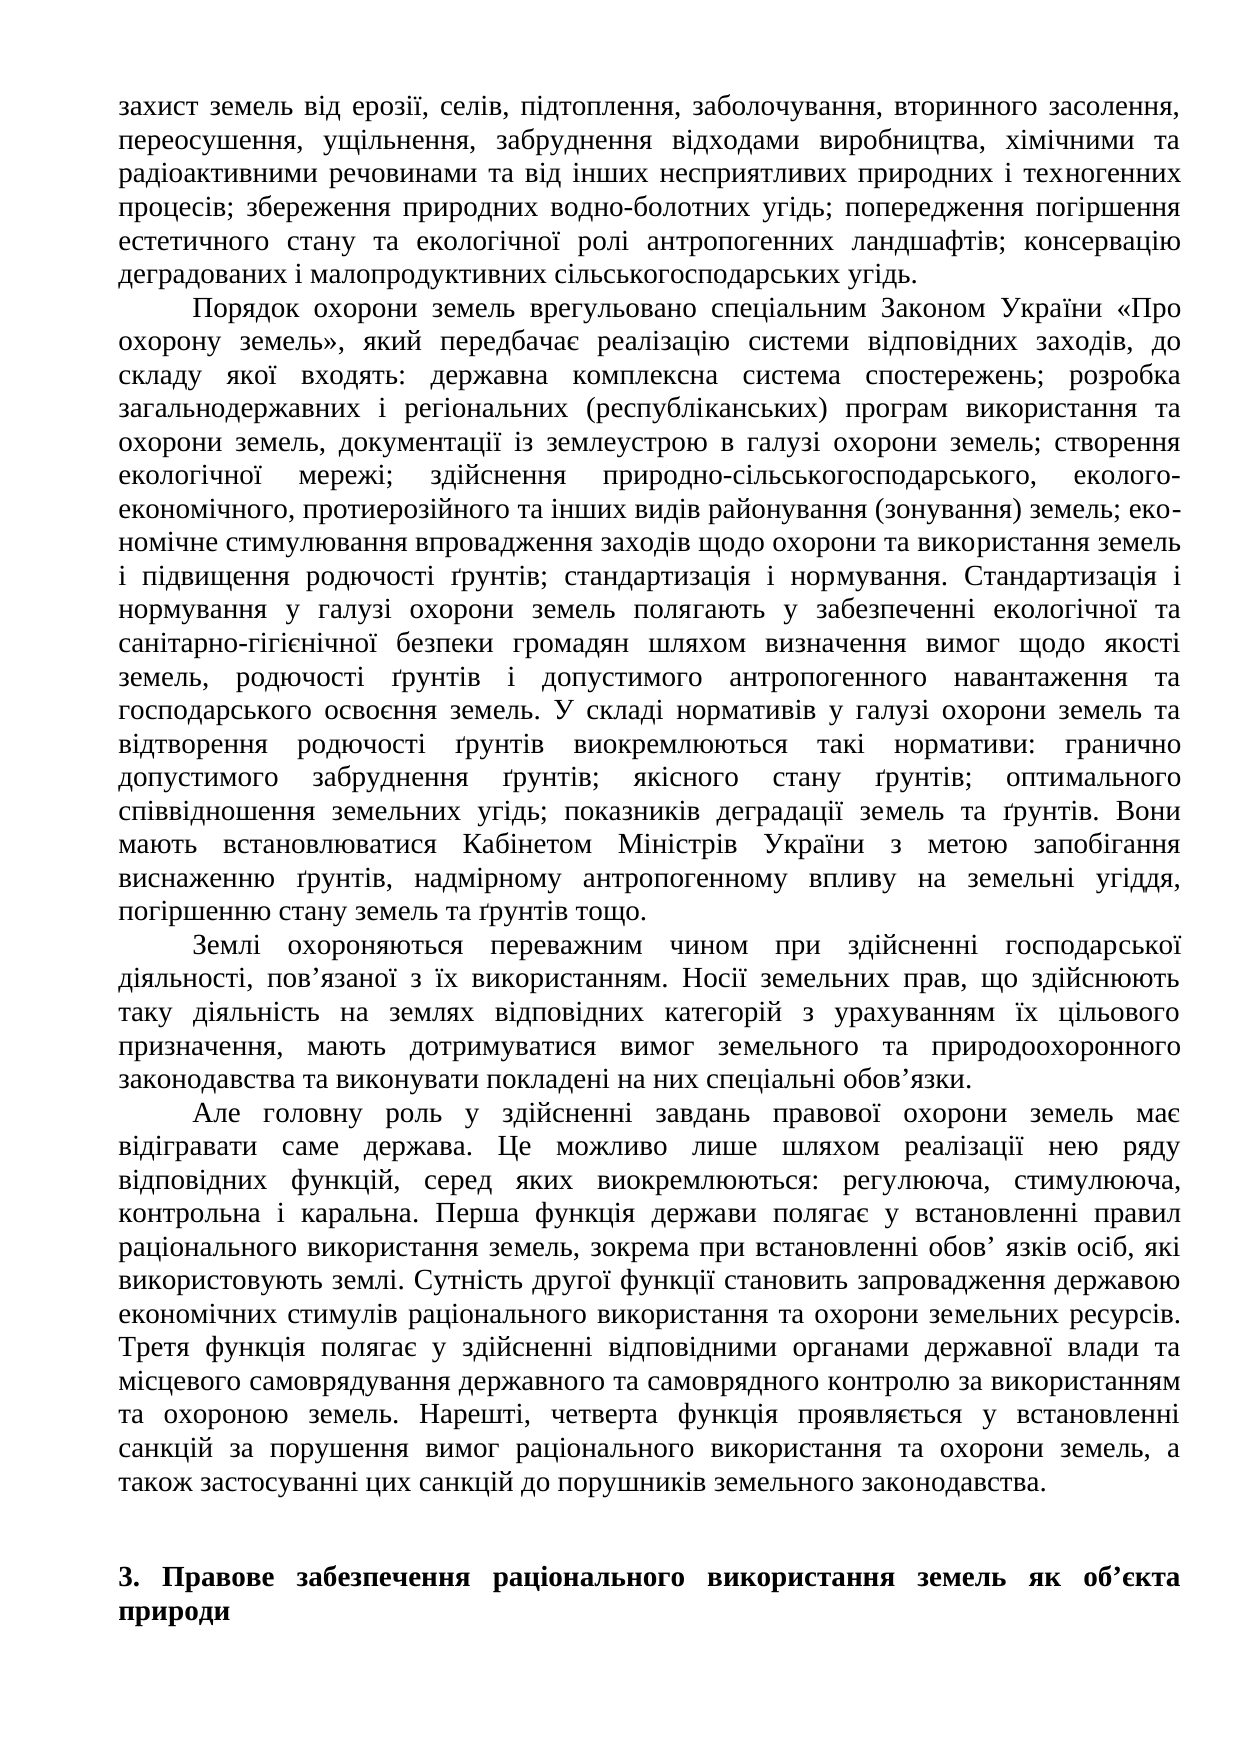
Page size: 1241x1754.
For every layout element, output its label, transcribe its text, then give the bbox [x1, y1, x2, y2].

text Порядок охорони земель врегульовано спеціальним Законом України «Про охорону земель», який передбачає реалізацію системи відповідних заходів, до складу якої входять: державна комплексна система спостережень; розробка загальнодержавних і регіональних (республіканських) програм використання та охорони земель, документації із землеустрою в галузі охорони земель; створення екологічної мережі; здійснення природно-сільськогосподарського, еколого-економічного, протиерозійного та інших видів районування (зонування) земель; економічне стимулювання впровадження заходів щодо охорони та використання земель і підвищення родючості ґрунтів; стандартизація і нормування. Стандартизація і нормування у галузі охорони земель полягають у забезпеченні екологічної та санітарно-гігієнічної безпеки громадян шляхом визначення вимог щодо якості земель, родючості ґрунтів і допустимого антропогенного навантаження та господарського освоєння земель. У складі нормативів у галузі охорони земель та відтворення родючості ґрунтів виокремлюються такі нормативи: гранично допустимого забруднення ґрунтів; якісного стану ґрунтів; оптимального співвідношення земельних угідь; показників деградації земель та ґрунтів. Вони мають встановлюватися Кабінетом Міністрів України з метою запобігання виснаженню ґрунтів, надмірному антропогенному впливу на земельні угіддя, погіршенню стану земель та ґрунтів тощо. [118, 290, 1181, 927]
text 3. Правове забезпечення раціонального використання земель як об’єкта природи [118, 1559, 1181, 1626]
text Землі охороняються переважним чином при здійсненні господарської діяльності, пов’язаної з їх використанням. Носії земельних прав, що здійснюють таку діяльність на землях відповідних категорій з урахуванням їх цільового призначення, мають дотримуватися вимог земельного та природоохоронного законодавства та виконувати покладені на них спеціальні обов’язки. [118, 927, 1181, 1095]
text Але головну роль у здійсненні завдань правової охорони земель має відігравати саме держава. Це можливо лише шляхом реалізації нею ряду відповідних функцій, серед яких виокремлюються: регулююча, стимулююча, контрольна і каральна. Перша функція держави полягає у встановленні правил раціонального використання земель, зокрема при встановленні обов’ язків осіб, які використовують землі. Сутність другої функції становить запровадження державою економічних стимулів раціонального використання та охорони земельних ресурсів. Третя функція полягає у здійсненні відповідними органами державної влади та місцевого самоврядування державного та самоврядного контролю за використанням та охороною земель. Нарешті, четверта функція проявляється у встановленні санкцій за порушення вимог раціонального використання та охорони земель, а також застосуванні цих санкцій до порушників земельного законодавства. [118, 1095, 1181, 1497]
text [118, 88, 1181, 290]
